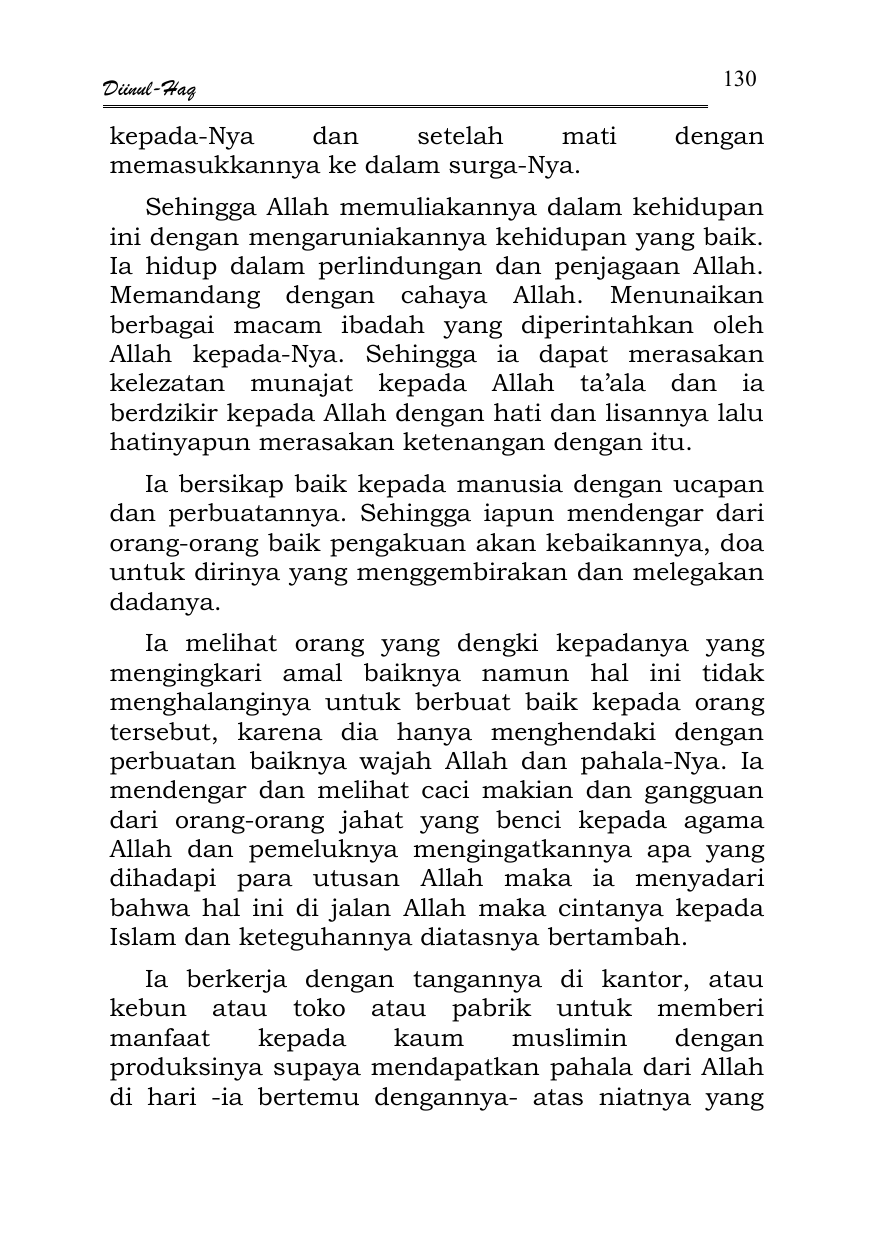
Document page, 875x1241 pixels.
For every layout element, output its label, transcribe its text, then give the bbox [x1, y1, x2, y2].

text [109, 964, 765, 1111]
text Ia bersikap baik kepada manusia dengan ucapan dan perbuatannya. Sehingga iapun mendengar dari orang-orang baik pengakuan akan kebaikannya, doa untuk dirinya yang menggembirakan dan melegakan dadanya. [109, 469, 765, 616]
text Sehingga Allah memuliakannya dalam kehidupan ini dengan mengaruniakannya kehidupan yang baik. Ia hidup dalam perlindungan dan penjagaan Allah. Memandang dengan cahaya Allah. Menunaikan berbagai macam ibadah yang diperintahkan oleh Allah kepada-Nya. Sehingga ia dapat merasakan kelezatan munajat kepada Allah ta’ala dan ia berdzikir kepada Allah dengan hati dan lisannya lalu hatinyapun merasakan ketenangan dengan itu. [109, 192, 765, 456]
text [109, 121, 765, 179]
text Ia melihat orang yang dengki kepadanya yang mengingkari amal baiknya namun hal ini tidak menghalanginya untuk berbuat baik kepada orang tersebut, karena dia hanya menghendaki dengan perbuatan baiknya wajah Allah dan pahala-Nya. Ia mendengar dan melihat caci makian dan gangguan dari orang-orang jahat yang benci kepada agama Allah dan pemeluknya mengingatkannya apa yang dihadapi para utusan Allah maka ia menyadari bahwa hal ini di jalan Allah maka cintanya kepada Islam dan keteguhannya diatasnya bertambah. [109, 628, 765, 951]
